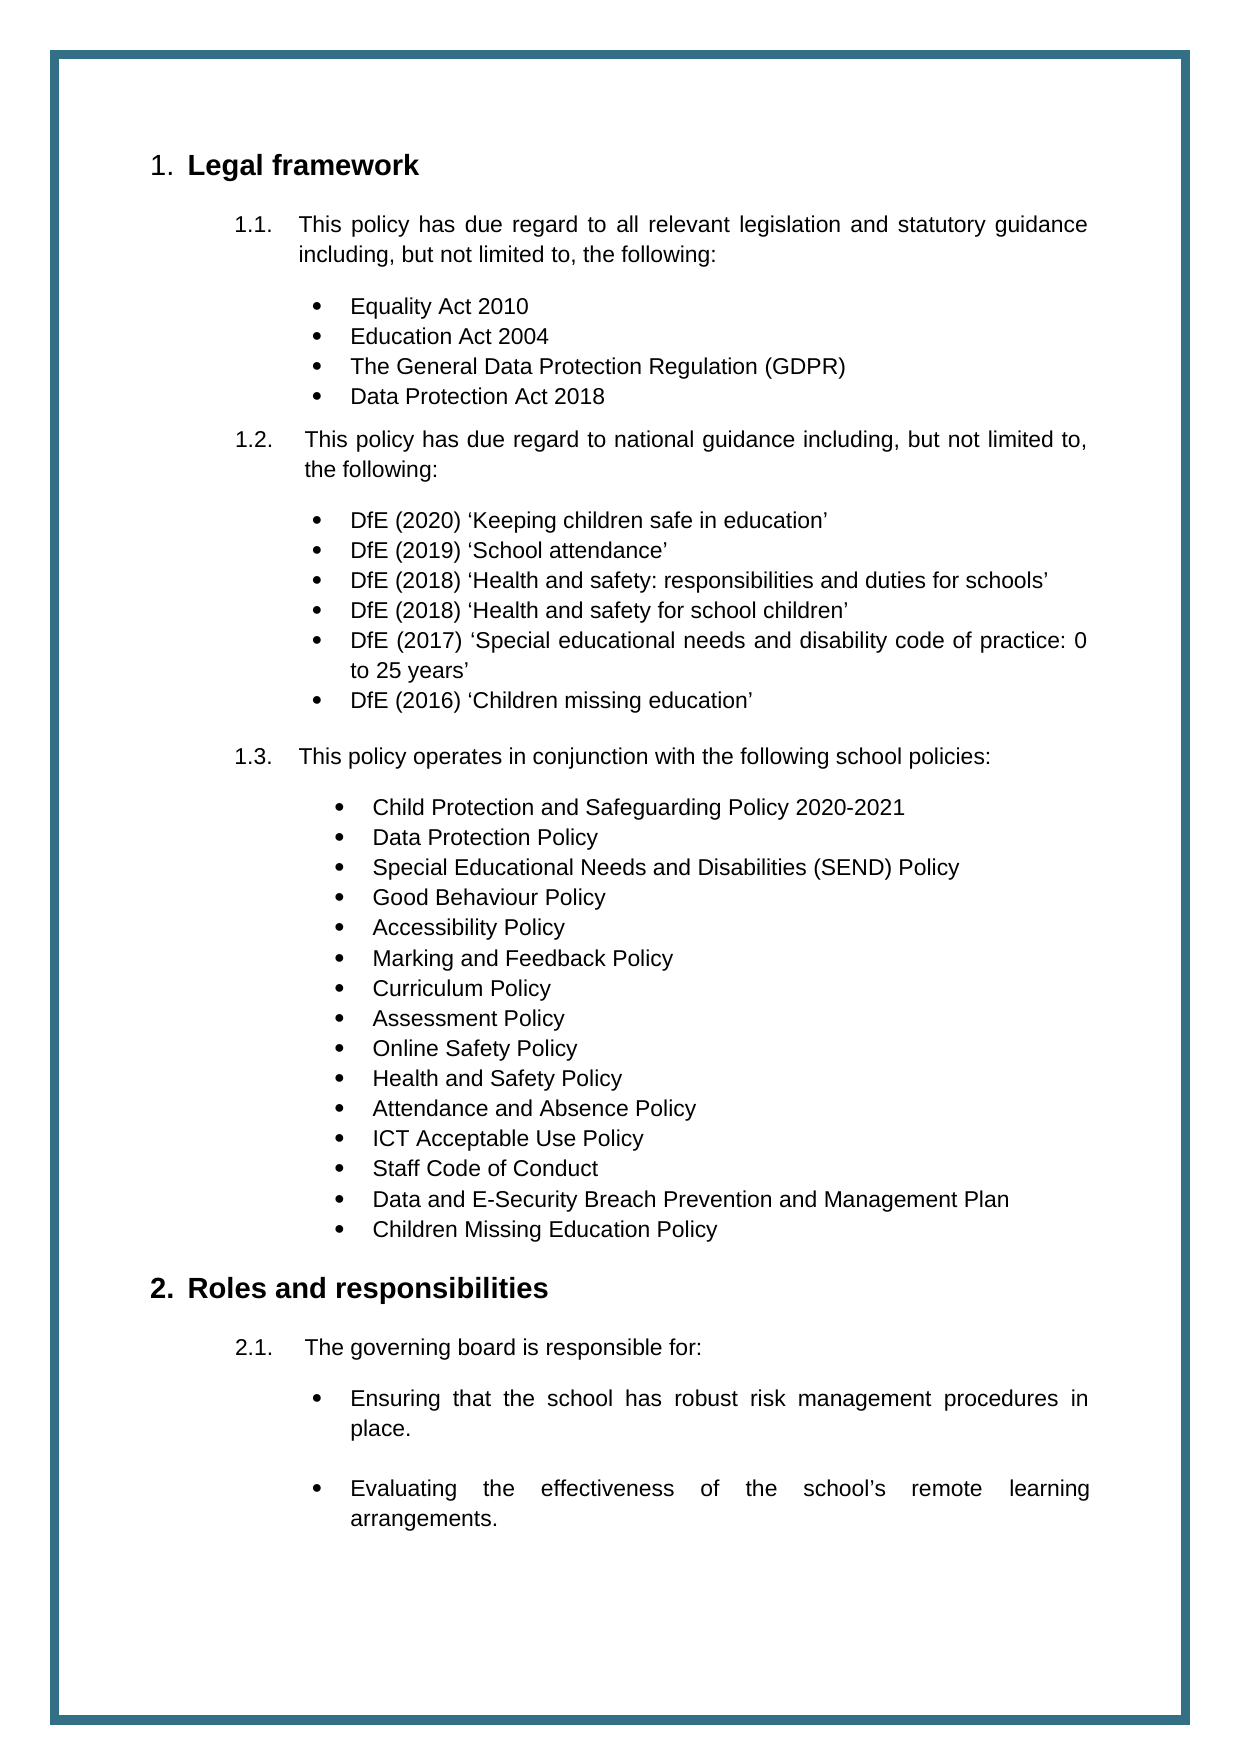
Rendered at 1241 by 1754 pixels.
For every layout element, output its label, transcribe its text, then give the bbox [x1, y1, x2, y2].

list Education Act 2004 [313, 323, 1103, 349]
list Special Educational Needs and Disabilities (SEND) Policy [335, 854, 1103, 880]
list Data Protection Policy [335, 824, 1103, 850]
list Child Protection and Safeguarding Policy 2020-2021 [335, 794, 1103, 820]
list DfE (2017) ‘Special educational needs and disability code of practice: 0 to 25 years’ [313, 627, 1091, 683]
subtitle Roles and responsibilities [150, 1271, 1103, 1304]
list DfE (2018) ‘Health and safety: responsibilities and duties for schools’ [313, 567, 1103, 593]
list Evaluating the effectiveness of the school’s remote learning arrangements. [313, 1475, 1091, 1531]
list Ensuring that the school has robust risk management procedures in place. [313, 1385, 1091, 1441]
list This policy has due regard to all relevant legislation and statutory guidance including, but not limited to, the following: [234, 211, 1091, 268]
list The General Data Protection Regulation (GDPR) [313, 353, 1103, 379]
list This policy has due regard to national guidance including, but not limited to, the following: [235, 426, 1090, 482]
list Good Behaviour Policy [335, 884, 1103, 911]
list Health and Safety Policy [335, 1065, 1103, 1091]
list Attendance and Absence Policy [335, 1095, 1103, 1122]
list DfE (2016) ‘Children missing education’ [313, 687, 1103, 714]
list Assessment Policy [335, 1004, 1103, 1031]
list Data and E-Security Breach Prevention and Management Plan [335, 1186, 1103, 1212]
list The governing board is responsible for: [235, 1334, 1103, 1361]
list ICT Acceptable Use Policy [335, 1125, 1103, 1152]
list Children Missing Education Policy [335, 1216, 1103, 1242]
list DfE (2020) ‘Keeping children safe in education’ [313, 507, 1103, 533]
list This policy operates in conjunction with the following school policies: [234, 743, 1103, 769]
list DfE (2019) ‘School attendance’ [313, 537, 1103, 563]
list Data Protection Act 2018 [313, 383, 1103, 409]
subtitle Legal framework [150, 148, 1103, 181]
list Online Safety Policy [335, 1035, 1103, 1061]
list Staff Code of Conduct [335, 1155, 1103, 1182]
list Marking and Feedback Policy [335, 944, 1103, 971]
list Curriculum Policy [335, 974, 1103, 1001]
list Accessibility Policy [335, 914, 1103, 941]
list DfE (2018) ‘Health and safety for school children’ [313, 597, 1103, 624]
list Equality Act 2010 [313, 293, 1103, 319]
